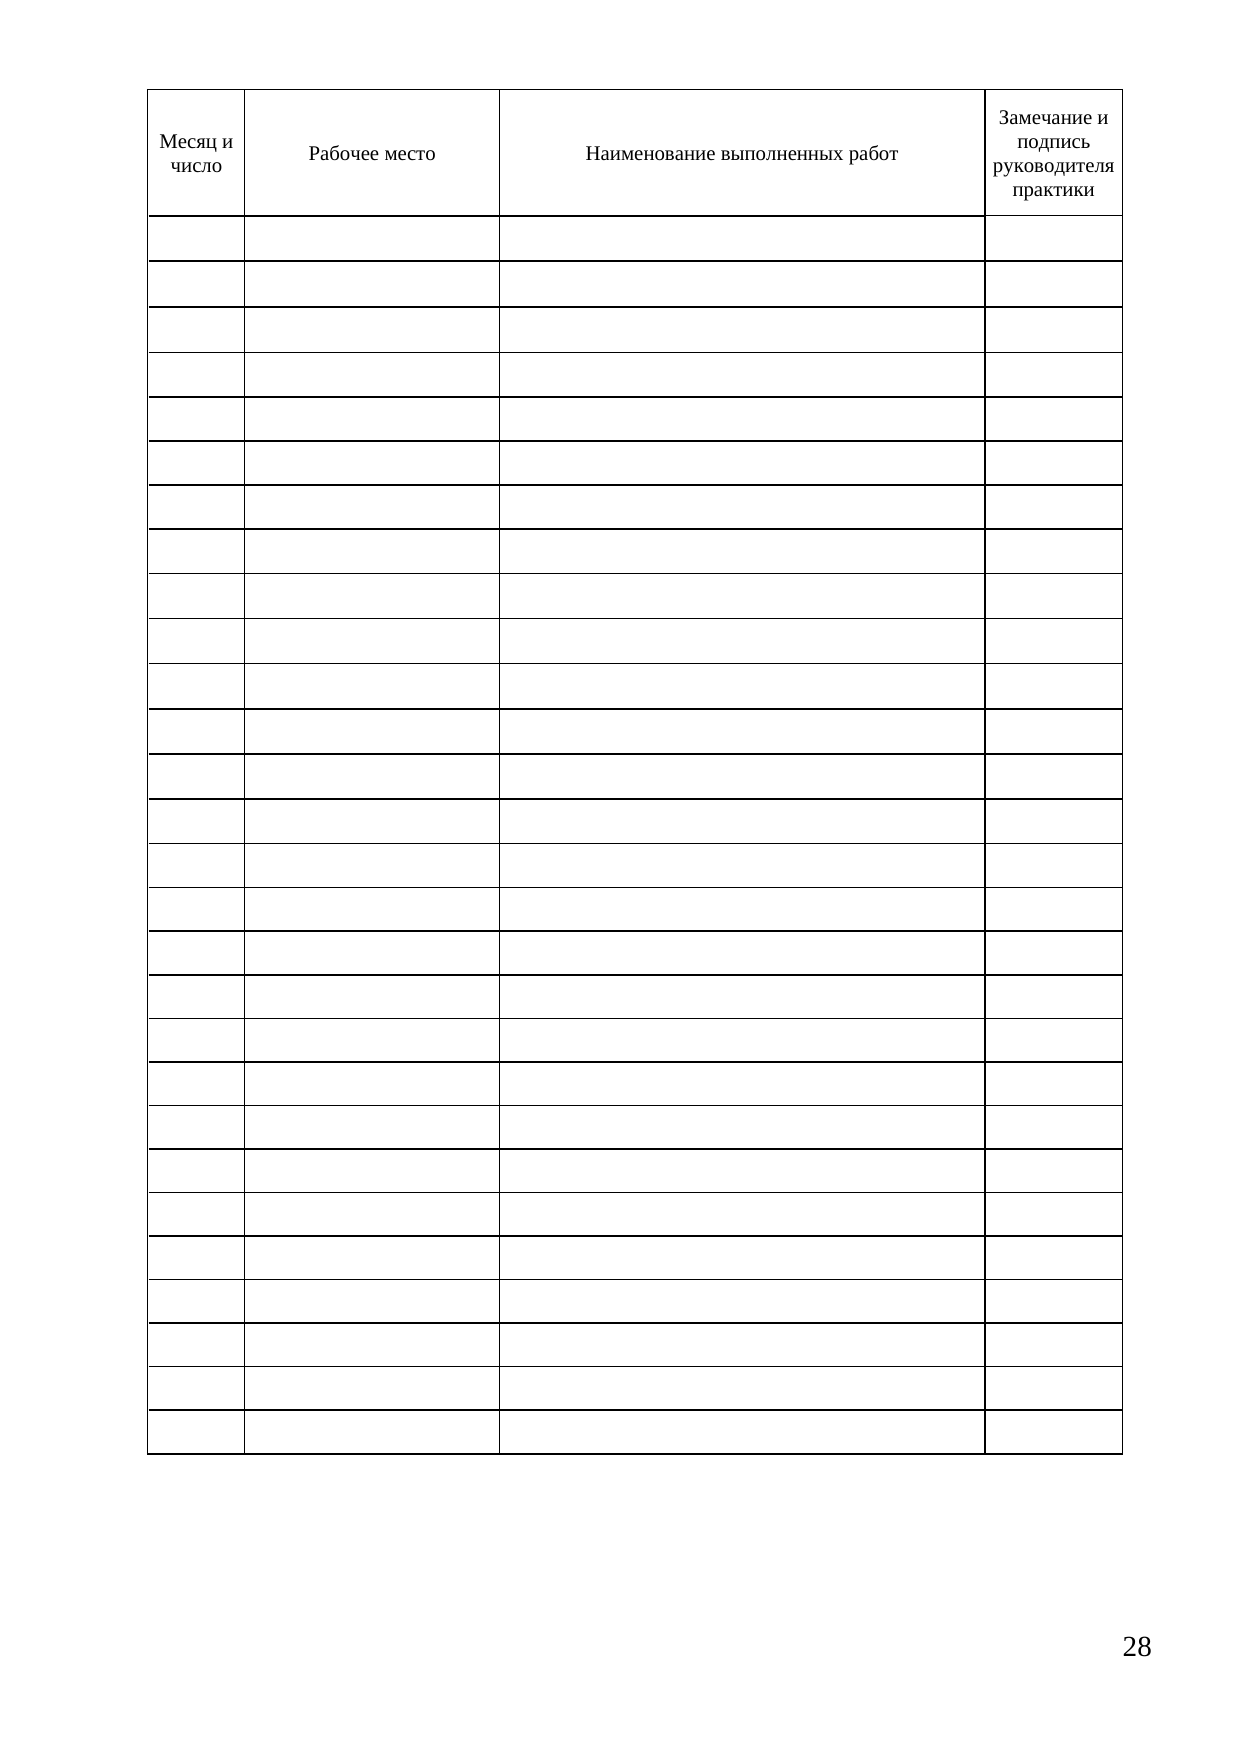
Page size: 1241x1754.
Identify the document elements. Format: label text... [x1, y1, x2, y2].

table_cell [245, 1367, 499, 1409]
table_cell [500, 398, 984, 440]
table_cell [148, 397, 244, 440]
table_cell [245, 1193, 499, 1235]
table_cell [500, 976, 984, 1017]
table_cell [245, 217, 499, 260]
table_cell [245, 1019, 499, 1061]
table_cell [500, 844, 984, 887]
table_cell [500, 710, 984, 753]
table_cell [148, 1149, 244, 1192]
table_cell [986, 308, 1122, 352]
table_cell [148, 307, 244, 352]
table_cell [148, 1410, 244, 1453]
table_cell [986, 932, 1122, 974]
table_cell [245, 888, 499, 930]
table_cell [245, 262, 499, 306]
table_cell [148, 485, 244, 528]
table_cell [245, 1411, 499, 1453]
table_cell [500, 308, 984, 352]
table_cell [148, 216, 244, 260]
table_cell [245, 1150, 499, 1192]
table_cell [500, 1411, 984, 1453]
table_cell [148, 664, 244, 708]
table_cell [986, 1193, 1122, 1235]
table_cell [500, 1193, 984, 1235]
table_cell [500, 1324, 984, 1366]
table_cell [986, 1063, 1122, 1104]
table_cell [500, 1150, 984, 1192]
table_cell [500, 442, 984, 484]
table_header Наименование выполненных работ [500, 90, 984, 215]
table_cell [148, 1323, 244, 1366]
table_cell [500, 217, 984, 260]
table_cell [500, 1106, 984, 1148]
table_cell [148, 529, 244, 572]
table_cell [148, 1193, 244, 1235]
table_cell [148, 709, 244, 753]
table_cell [148, 1236, 244, 1279]
table_cell [500, 486, 984, 528]
table_cell [500, 888, 984, 930]
table_cell [500, 755, 984, 798]
table_cell [245, 1063, 499, 1104]
table_cell [245, 1280, 499, 1322]
table_cell [986, 1019, 1122, 1061]
table_cell [245, 755, 499, 798]
table_cell [245, 932, 499, 974]
table_cell [986, 353, 1122, 396]
table_cell [148, 441, 244, 484]
table_cell [500, 932, 984, 974]
table_header Рабочее место [245, 90, 499, 215]
table_header Замечание и подпись руководителя практики [986, 90, 1122, 215]
table_cell [245, 1324, 499, 1366]
table_header Месяц и число [148, 90, 244, 215]
table_cell [500, 800, 984, 842]
table_cell [148, 1280, 244, 1322]
table_cell [148, 1367, 244, 1409]
table_cell [245, 442, 499, 484]
table_cell [986, 442, 1122, 484]
table_cell [986, 574, 1122, 617]
table_cell [245, 530, 499, 572]
table_cell [500, 353, 984, 396]
table_cell [986, 976, 1122, 1017]
table_cell [500, 262, 984, 306]
table_cell [245, 844, 499, 887]
table_cell [500, 574, 984, 617]
table_cell [986, 530, 1122, 572]
table_cell [500, 619, 984, 662]
table_cell [148, 261, 244, 306]
table_cell [986, 1280, 1122, 1322]
table_cell [986, 800, 1122, 842]
table_cell [148, 888, 244, 930]
table_cell [500, 1063, 984, 1104]
table_cell [245, 976, 499, 1017]
table_cell [148, 353, 244, 396]
table_cell [986, 1106, 1122, 1148]
table_cell [500, 664, 984, 708]
table_cell [986, 619, 1122, 662]
table_cell [986, 844, 1122, 887]
table_cell [986, 755, 1122, 798]
table_cell [500, 1237, 984, 1279]
table_cell [245, 398, 499, 440]
table_cell [148, 931, 244, 974]
table_cell [245, 800, 499, 842]
table_cell [245, 486, 499, 528]
table_cell [245, 574, 499, 617]
table_cell [500, 1367, 984, 1409]
table_cell [148, 619, 244, 662]
table_cell [986, 710, 1122, 753]
table_cell [245, 710, 499, 753]
table_cell [148, 844, 244, 887]
table_cell [500, 530, 984, 572]
table_cell [245, 308, 499, 352]
table_cell [986, 262, 1122, 306]
table_cell [986, 398, 1122, 440]
table_cell [148, 1062, 244, 1104]
table_cell [500, 1280, 984, 1322]
table_cell [986, 486, 1122, 528]
table_cell [245, 619, 499, 662]
table_cell [245, 664, 499, 708]
table_cell [245, 1106, 499, 1148]
table_cell [986, 888, 1122, 930]
table_cell [986, 1150, 1122, 1192]
table_cell [148, 1106, 244, 1148]
table_cell [148, 574, 244, 617]
table_cell [986, 1367, 1122, 1409]
table_cell [986, 1237, 1122, 1279]
table_cell [245, 353, 499, 396]
table_cell [148, 975, 244, 1017]
table_cell [148, 754, 244, 798]
table_cell [148, 1019, 244, 1061]
table_cell [986, 216, 1122, 260]
table_cell [986, 1324, 1122, 1366]
table_cell [500, 1019, 984, 1061]
table_cell [986, 1411, 1122, 1453]
table_cell [986, 664, 1122, 708]
table_cell [245, 1237, 499, 1279]
table_cell [148, 799, 244, 842]
